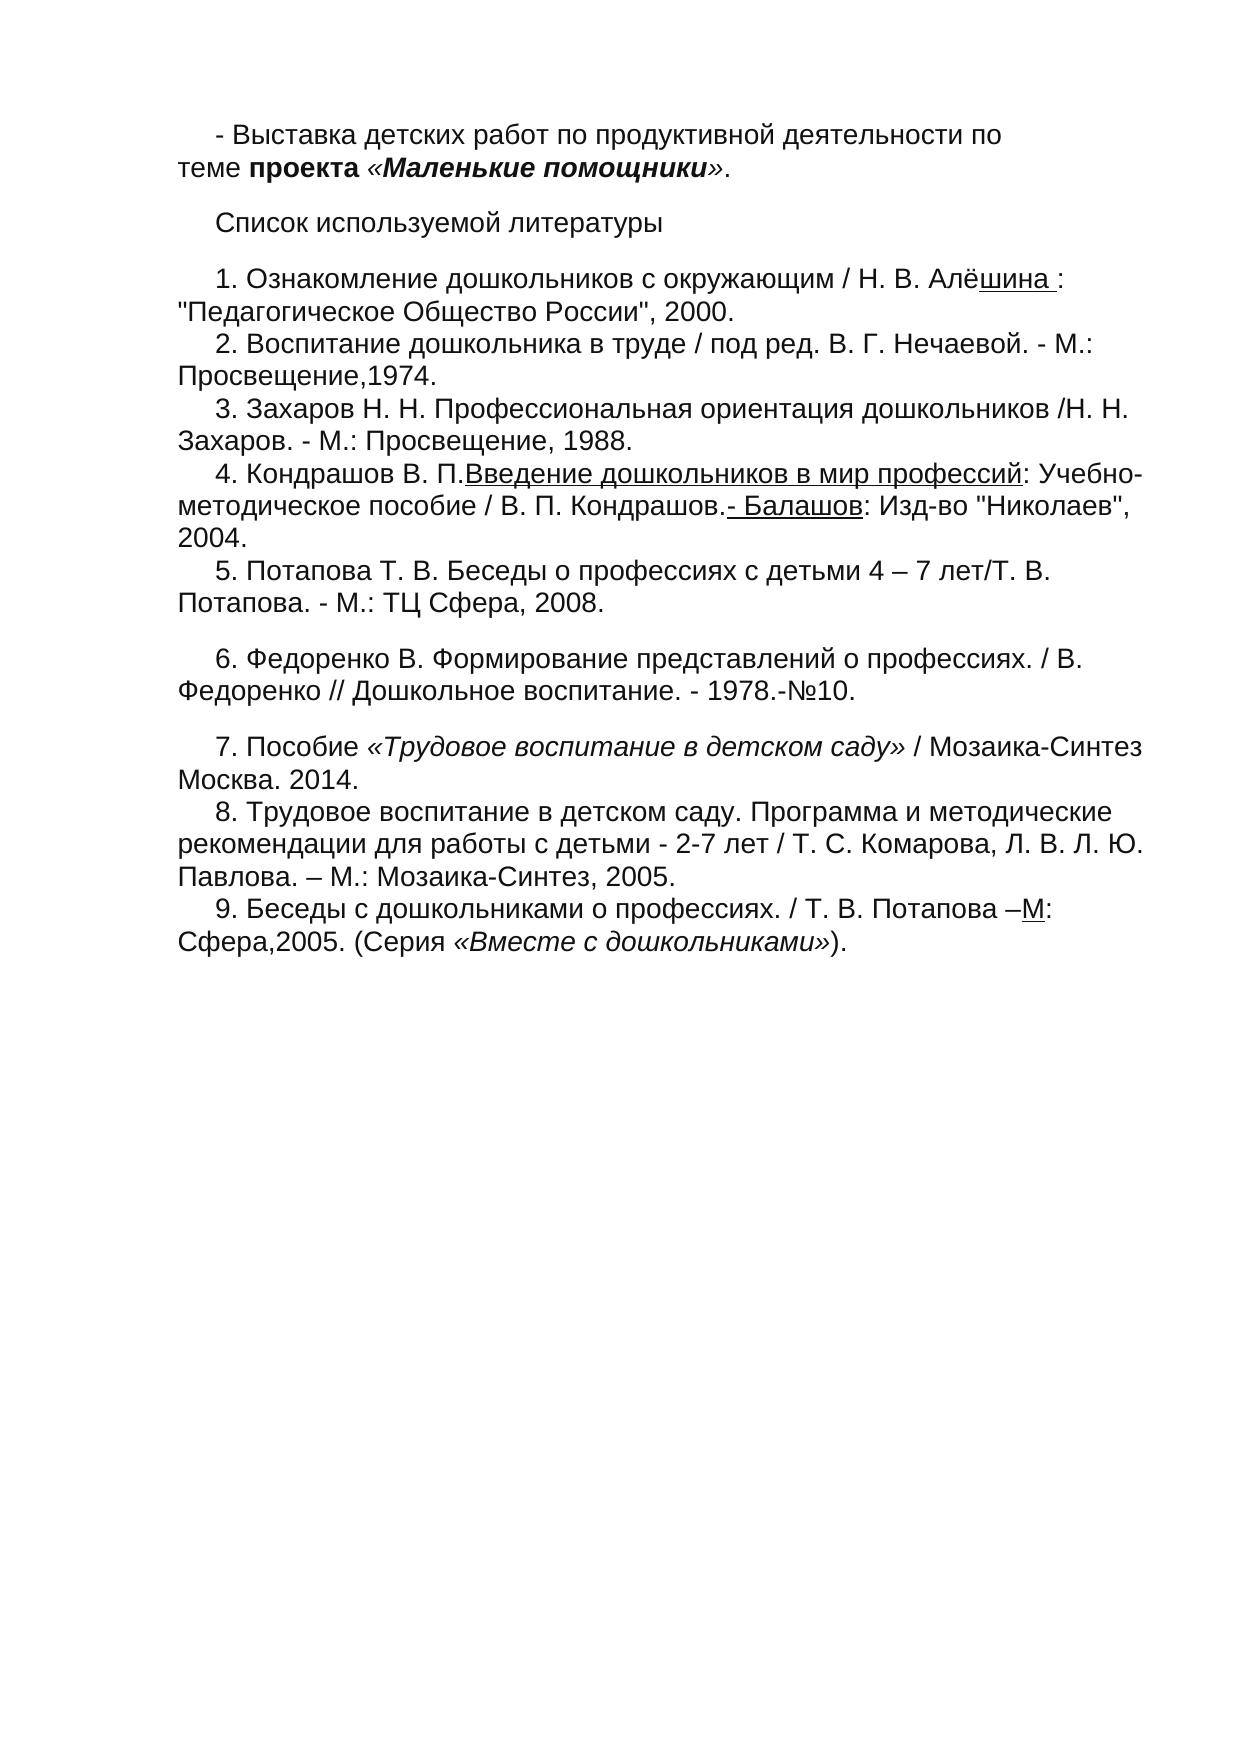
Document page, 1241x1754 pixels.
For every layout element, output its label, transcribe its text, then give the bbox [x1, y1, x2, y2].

text 7. Пособие «Трудовое воспитание в детском саду» / Мозаика-Синтез Москва. 2014. [177, 730, 1152, 795]
text 8. Трудовое воспитание в детском саду. Программа и методические рекомендации для работы с детьми - 2-7 лет / Т. С. Комарова, Л. В. Л. Ю. Павлова. – М.: Мозаика-Синтез, 2005. [177, 795, 1152, 892]
text 9. Беседы с дошкольниками о профессиях. / Т. В. Потапова –М: Сфера,2005. (Серия «Вместе с дошкольниками»). [177, 892, 1152, 957]
text - Выставка детских работ по продуктивной деятельности по теме проекта «Маленькие помощники». [177, 118, 1152, 183]
text 1. Ознакомление дошкольников с окружающим / Н. В. Алёшина : "Педагогическое Общество России", 2000. [177, 262, 1152, 327]
text 6. Федоренко В. Формирование представлений о профессиях. / В. Федоренко // Дошкольное воспитание. - 1978.-№10. [177, 642, 1152, 707]
text 3. Захаров Н. Н. Профессиональная ориентация дошкольников /Н. Н. Захаров. - М.: Просвещение, 1988. [177, 392, 1152, 457]
text 4. Кондрашов В. П.Введение дошкольников в мир профессий: Учебно-методическое пособие / В. П. Кондрашов.- Балашов: Изд-во "Николаев", 2004. [177, 457, 1152, 554]
text 2. Воспитание дошкольника в труде / под ред. В. Г. Нечаевой. - М.: Просвещение,1974. [177, 327, 1152, 392]
text Список используемой литературы [177, 206, 1152, 239]
text 5. Потапова Т. В. Беседы о профессиях с детьми 4 – 7 лет/Т. В. Потапова. - М.: ТЦ Сфера, 2008. [177, 554, 1152, 618]
